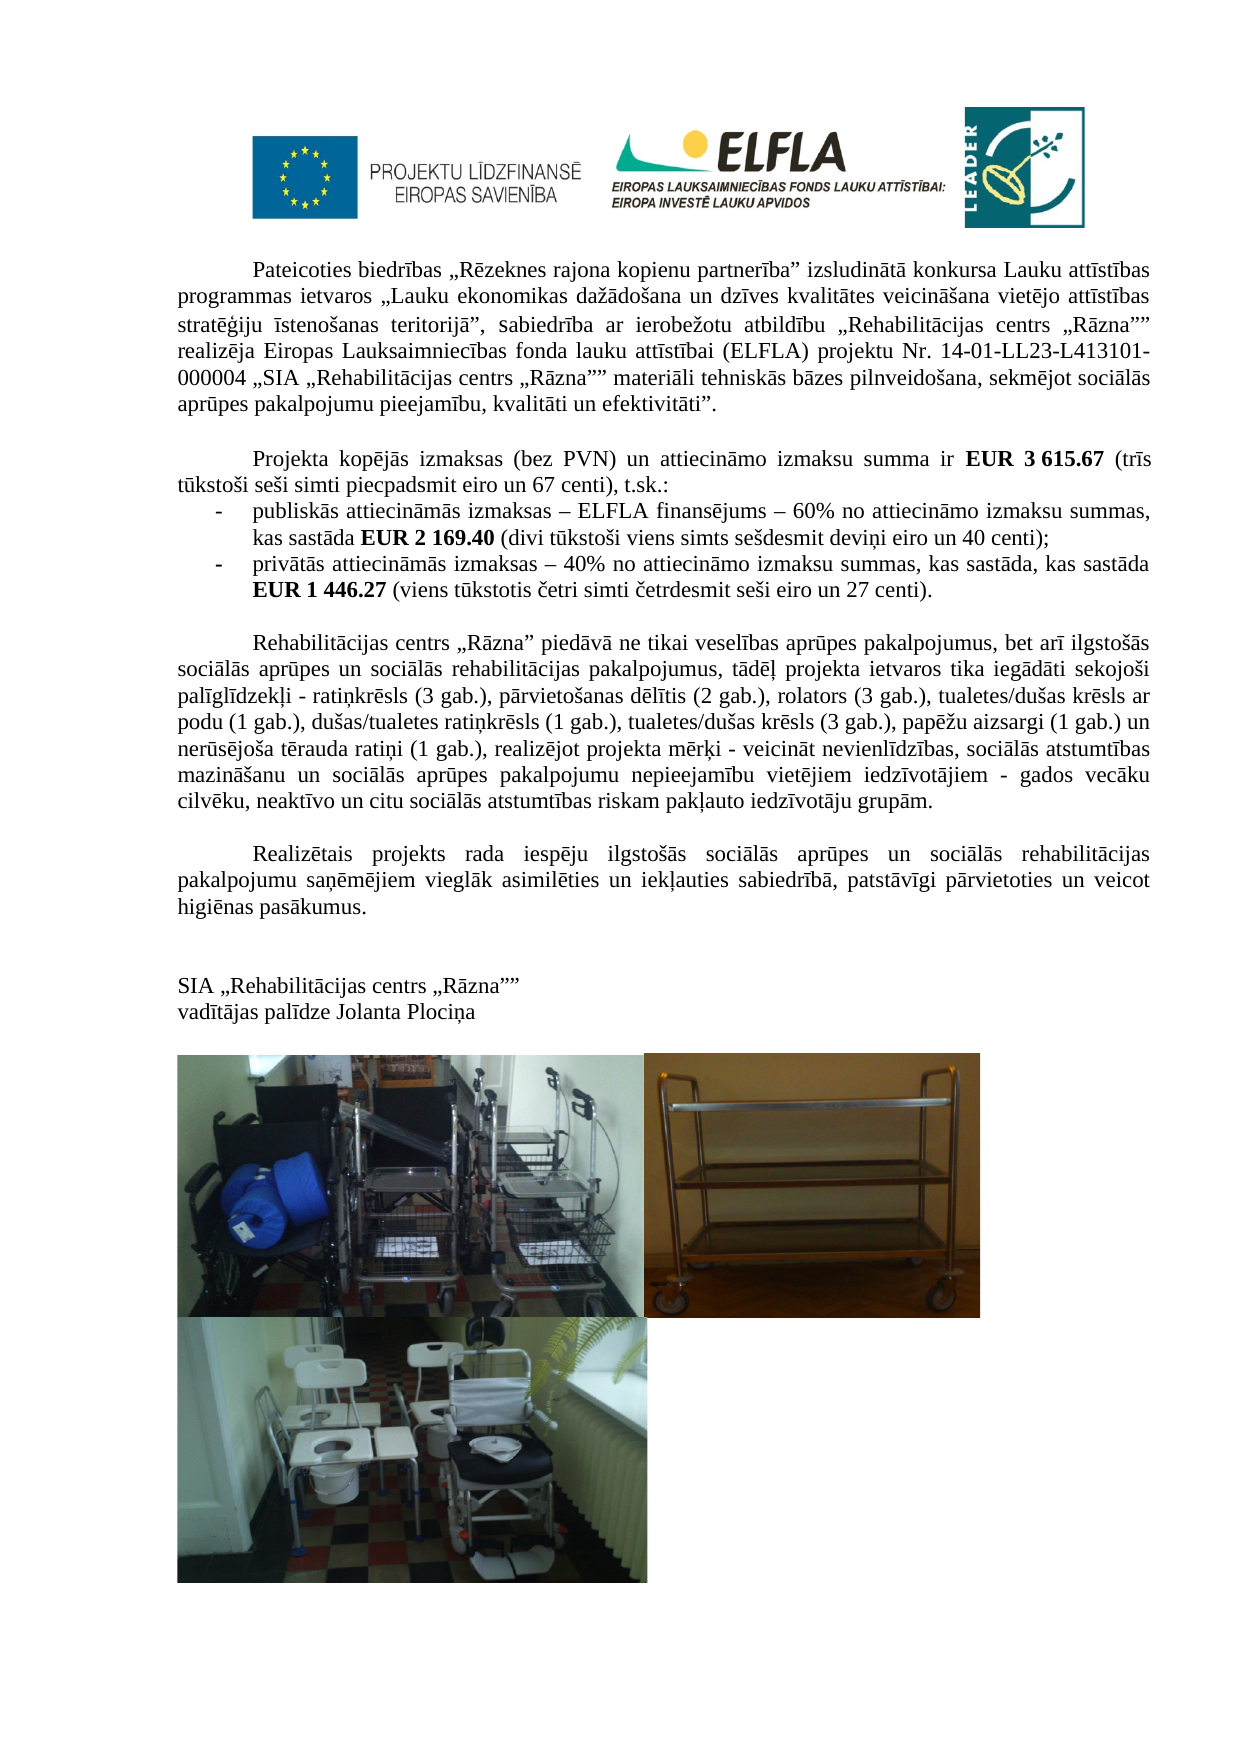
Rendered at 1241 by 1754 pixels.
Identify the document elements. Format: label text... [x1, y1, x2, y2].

text vadītājas palīdze Jolanta Plociņa [177, 998, 1152, 1024]
picture [177, 1053, 981, 1583]
text SIA „Rehabilitācijas centrs „Rāzna”” [177, 972, 1152, 998]
picture [244, 106, 1085, 228]
text Rehabilitācijas centrs „Rāzna” piedāvā ne tikai veselības aprūpes pakalpojumus, bet arī ilgstošās sociālās aprūpes un sociālās rehabilitācijas pakalpojumus, tādēļ projekta ietvaros tika iegādāti sekojoši palīglīdzekļi - ratiņkrēsls (3 gab.), pārvietošanas dēlītis (2 gab.), rolators (3 gab.), tualetes/dušas krēsls ar podu (1 gab.), dušas/tualetes ratiņkrēsls (1 gab.), tualetes/dušas krēsls (3 gab.), papēžu aizsargi (1 gab.) un nerūsējoša tērauda ratiņi (1 gab.), realizējot projekta mērķi - veicināt nevienlīdzības, sociālās atstumtības mazināšanu un sociālās aprūpes pakalpojumu nepieejamību vietējiem iedzīvotājiem - gados vecāku cilvēku, neaktīvo un citu sociālās atstumtības riskam pakļauto iedzīvotāju grupām. [177, 629, 1152, 814]
text Projekta kopējās izmaksas (bez PVN) un attiecināmo izmaksu summa ir EUR 3 615.67 (trīs tūkstoši seši simti piecpadsmit eiro un 67 centi), t.sk.: [177, 445, 1152, 497]
list privātās attiecināmās izmaksas – 40% no attiecināmo izmaksu summas, kas sastāda, kas sastāda EUR 1 446.27 (viens tūkstotis četri simti četrdesmit seši eiro un 27 centi). [215, 550, 1152, 603]
text Pateicoties biedrības „Rēzeknes rajona kopienu partnerība” izsludinātā konkursa Lauku attīstības programmas ietvaros „Lauku ekonomikas dažādošana un dzīves kvalitātes veicināšana vietējo attīstības stratēģiju īstenošanas teritorijā”, sabiedrība ar ierobežotu atbildību „Rehabilitācijas centrs „Rāzna”” realizēja Eiropas Lauksaimniecības fonda lauku attīstībai (ELFLA) projektu Nr. 14-01-LL23-L413101-000004 „SIA „Rehabilitācijas centrs „Rāzna”” materiāli tehniskās bāzes pilnveidošana, sekmējot sociālās aprūpes pakalpojumu pieejamību, kvalitāti un efektivitāti”. [177, 256, 1152, 417]
list publiskās attiecināmās izmaksas – ELFLA finansējums – 60% no attiecināmo izmaksu summas, kas sastāda EUR 2 169.40 (divi tūkstoši viens simts sešdesmit deviņi eiro un 40 centi); [215, 497, 1152, 550]
text Realizētais projekts rada iespēju ilgstošās sociālās aprūpes un sociālās rehabilitācijas pakalpojumu saņēmējiem vieglāk asimilēties un iekļauties sabiedrībā, patstāvīgi pārvietoties un veicot higiēnas pasākumus. [177, 840, 1152, 919]
